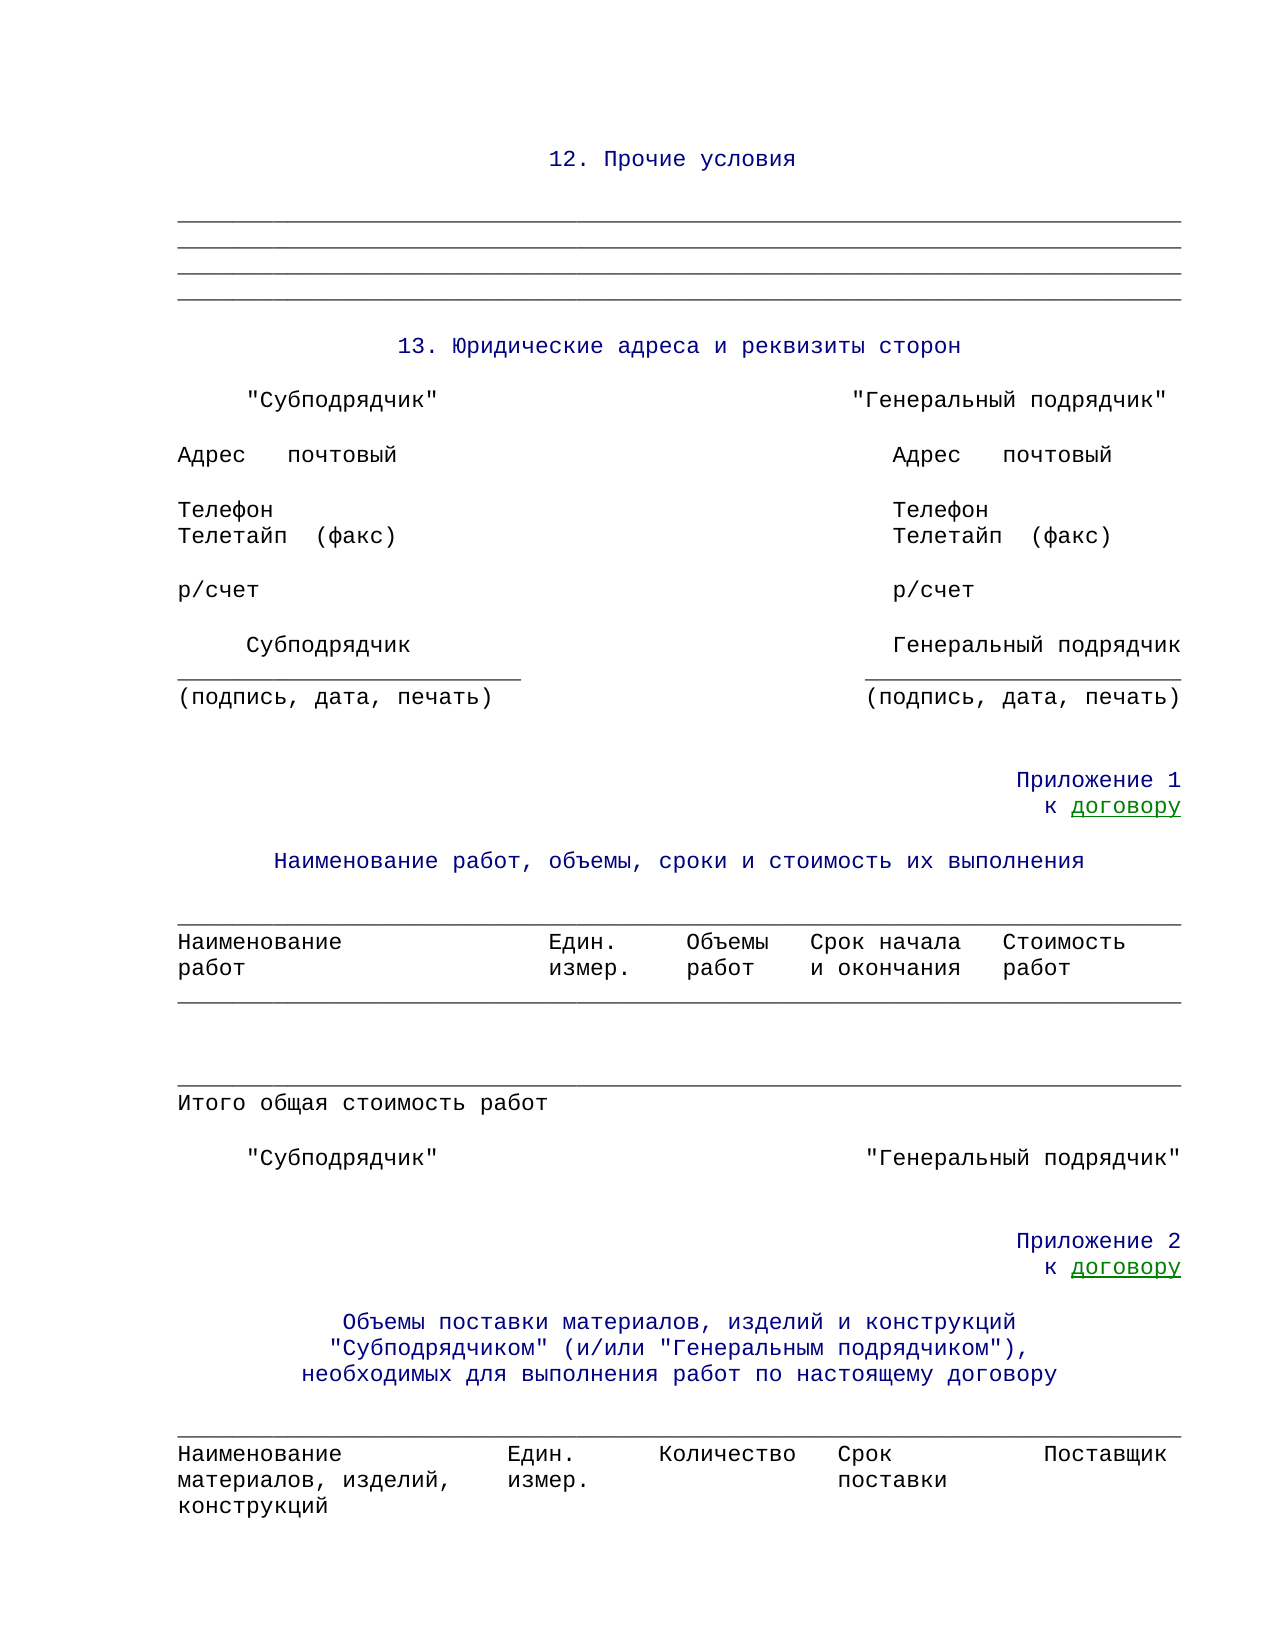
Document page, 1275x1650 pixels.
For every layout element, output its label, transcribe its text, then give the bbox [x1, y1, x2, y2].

text _________________________________________________________________________ [177, 1065, 1186, 1091]
text Наименование работ, объемы, сроки и стоимость их выполнения [177, 849, 1186, 875]
text "Субподрядчик" "Генеральный подрядчик" [177, 1146, 1186, 1172]
text Телетайп (факс) Телетайп (факс) [177, 524, 1186, 550]
text материалов, изделий, измер. поставки [177, 1468, 1186, 1494]
text _________________________ _______________________ [177, 659, 1186, 685]
text необходимых для выполнения работ по настоящему договору [177, 1362, 1186, 1388]
text Субподрядчик Генеральный подрядчик [177, 633, 1186, 659]
text Телефон Телефон [177, 498, 1186, 524]
text _________________________________________________________________________ [177, 982, 1186, 1008]
text "Субподрядчик" "Генеральный подрядчик" [177, 389, 1186, 415]
text р/счет р/счет [177, 579, 1186, 605]
text 12. Прочие условия [177, 147, 1186, 173]
text _________________________________________________________________________ [177, 279, 1186, 305]
text Приложение 1 [177, 769, 1186, 795]
text _________________________________________________________________________ [177, 253, 1186, 279]
text Приложение 2 [177, 1229, 1186, 1255]
text к договору [177, 1255, 1186, 1281]
text к договору [177, 795, 1186, 821]
text Адрес почтовый Адрес почтовый [177, 443, 1186, 469]
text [177, 1417, 1186, 1442]
text работ измер. работ и окончания работ [177, 956, 1186, 982]
text Наименование Един. Объемы Срок начала Стоимость [177, 930, 1186, 956]
text _________________________________________________________________________ [177, 904, 1186, 930]
text 13. Юридические адреса и реквизиты сторон [177, 334, 1186, 360]
text (подпись, дата, печать) (подпись, дата, печать) [177, 685, 1186, 711]
text _________________________________________________________________________ [177, 227, 1186, 253]
text "Субподрядчиком" (и/или "Генеральным подрядчиком"), [177, 1336, 1186, 1362]
text конструкций [177, 1494, 1186, 1520]
text Объемы поставки материалов, изделий и конструкций [177, 1310, 1186, 1336]
text Наименование Един. Количество Срок Поставщик [177, 1442, 1186, 1468]
text Итого общая стоимость работ [177, 1091, 1186, 1117]
text _________________________________________________________________________ [177, 202, 1186, 227]
